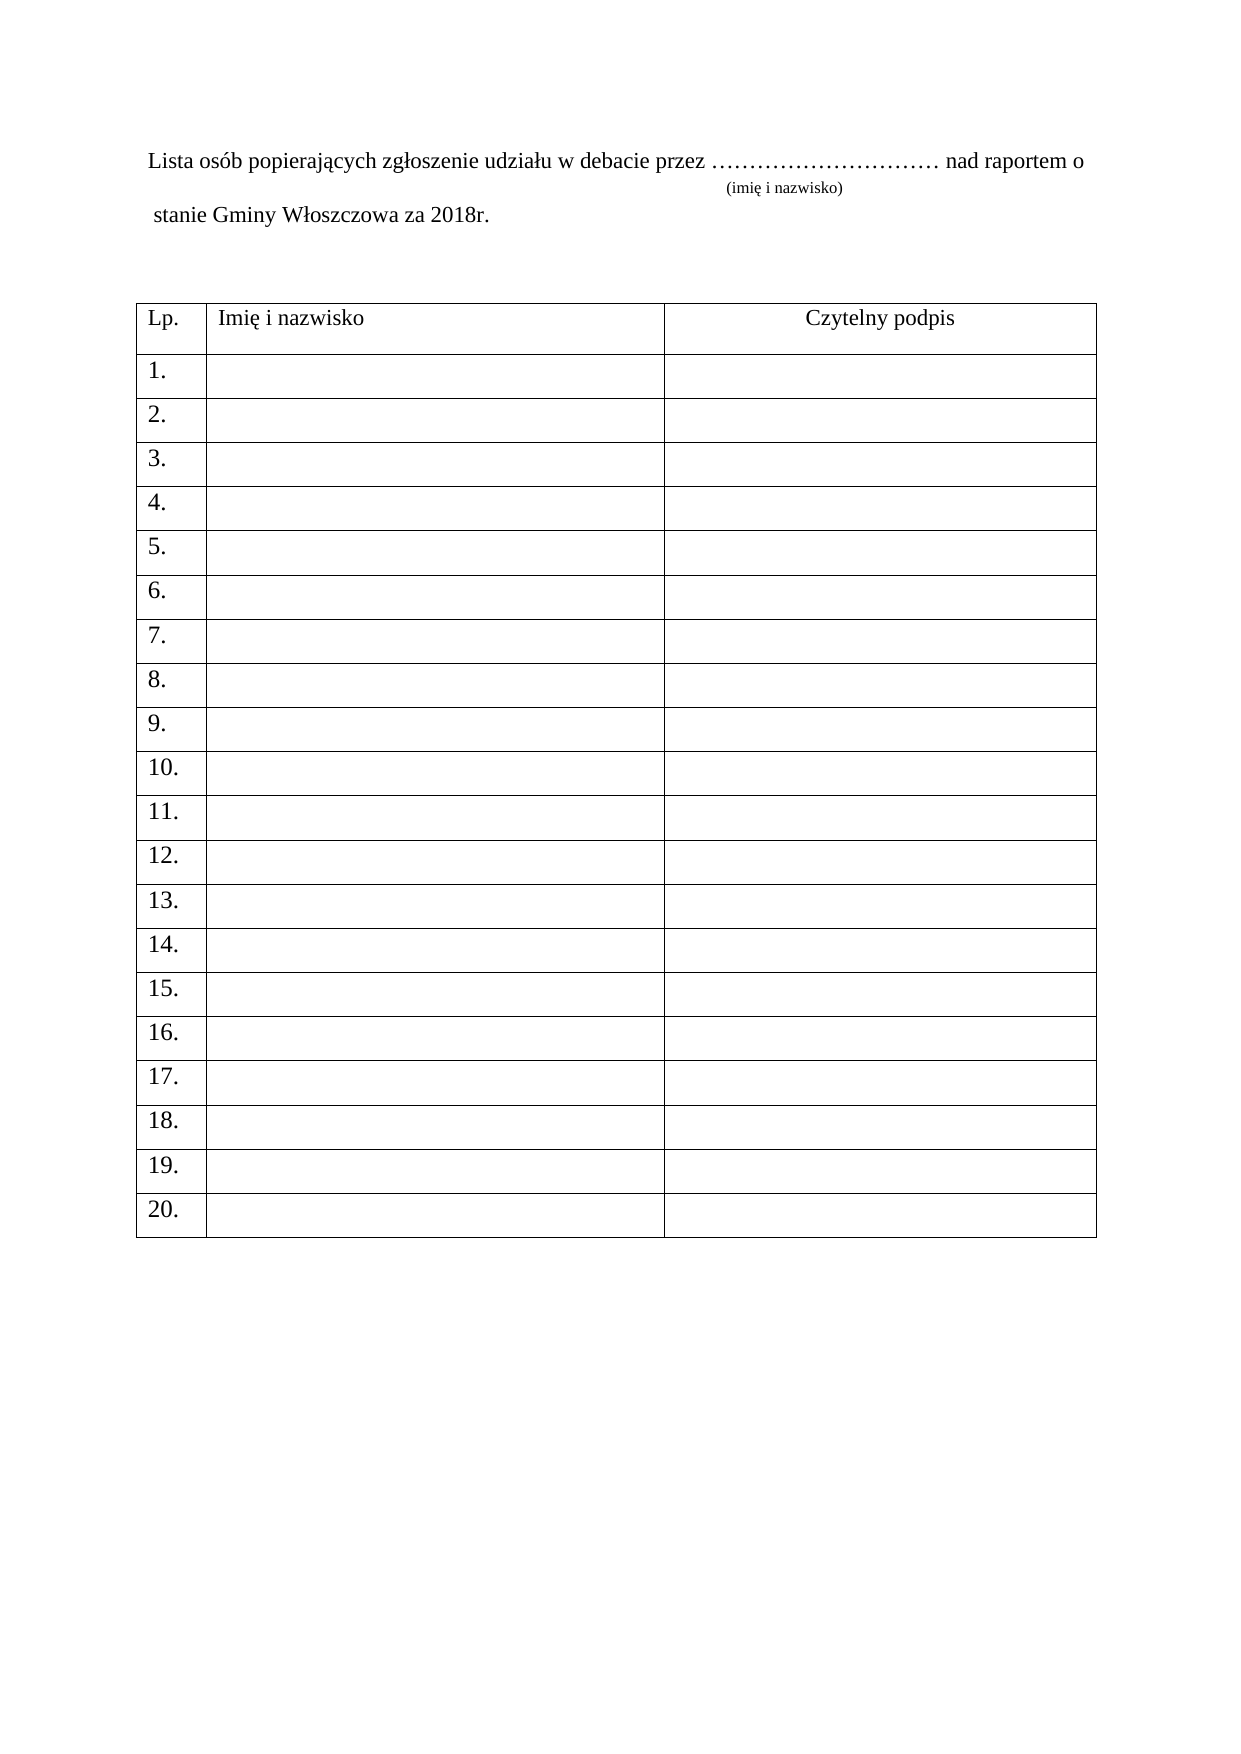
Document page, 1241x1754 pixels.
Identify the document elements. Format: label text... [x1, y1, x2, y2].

table_cell [665, 399, 1096, 442]
table_cell [665, 531, 1096, 574]
table_cell [665, 443, 1096, 486]
table_header Lp. [137, 304, 206, 354]
table_cell [207, 885, 664, 928]
table_cell 16. [137, 1017, 206, 1060]
table_cell [207, 929, 664, 972]
table_cell [665, 796, 1096, 839]
table_cell [207, 443, 664, 486]
table_cell [665, 1194, 1096, 1237]
text (imię i nazwisko) [148, 178, 1093, 197]
table_cell [665, 885, 1096, 928]
table_cell [207, 1061, 664, 1104]
table_cell [665, 1150, 1096, 1193]
table_cell 6. [137, 576, 206, 619]
table_cell [665, 929, 1096, 972]
table_cell 13. [137, 885, 206, 928]
table_cell [207, 1106, 664, 1149]
text stanie Gminy Włoszczowa za 2018r. [148, 201, 1093, 227]
table_cell [207, 487, 664, 530]
table_cell [665, 973, 1096, 1016]
table_cell [207, 841, 664, 884]
table_cell 7. [137, 620, 206, 663]
table_cell [665, 1106, 1096, 1149]
table_cell 1. [137, 355, 206, 398]
table_cell [207, 1017, 664, 1060]
table_cell [665, 664, 1096, 707]
table_cell [207, 620, 664, 663]
table_cell [665, 576, 1096, 619]
table_cell [207, 796, 664, 839]
table_header Imię i nazwisko [207, 304, 664, 354]
table_cell [665, 841, 1096, 884]
table_cell [207, 973, 664, 1016]
table_cell 3. [137, 443, 206, 486]
table_cell 2. [137, 399, 206, 442]
table_cell 20. [137, 1194, 206, 1237]
table_cell 8. [137, 664, 206, 707]
table_cell [665, 355, 1096, 398]
table_header Czytelny podpis [665, 304, 1096, 354]
table_cell [665, 752, 1096, 795]
table_cell [207, 399, 664, 442]
table_cell [207, 752, 664, 795]
table_cell [665, 1017, 1096, 1060]
table_cell 5. [137, 531, 206, 574]
table_cell [207, 531, 664, 574]
table_cell 15. [137, 973, 206, 1016]
table_cell [665, 708, 1096, 751]
table_cell [665, 1061, 1096, 1104]
table_cell 17. [137, 1061, 206, 1104]
table_cell 10. [137, 752, 206, 795]
table_cell 18. [137, 1106, 206, 1149]
table_cell [207, 664, 664, 707]
table_cell 19. [137, 1150, 206, 1193]
table_cell [207, 708, 664, 751]
table_cell 11. [137, 796, 206, 839]
table_cell 14. [137, 929, 206, 972]
table_cell 4. [137, 487, 206, 530]
table_cell [207, 576, 664, 619]
table_cell [665, 620, 1096, 663]
table_cell 9. [137, 708, 206, 751]
table_cell [207, 1150, 664, 1193]
table_cell [207, 1194, 664, 1237]
table_cell [207, 355, 664, 398]
table_cell 12. [137, 841, 206, 884]
text Lista osób popierających zgłoszenie udziału w debacie przez ………………………… nad raportem o [148, 148, 1093, 174]
table_cell [665, 487, 1096, 530]
